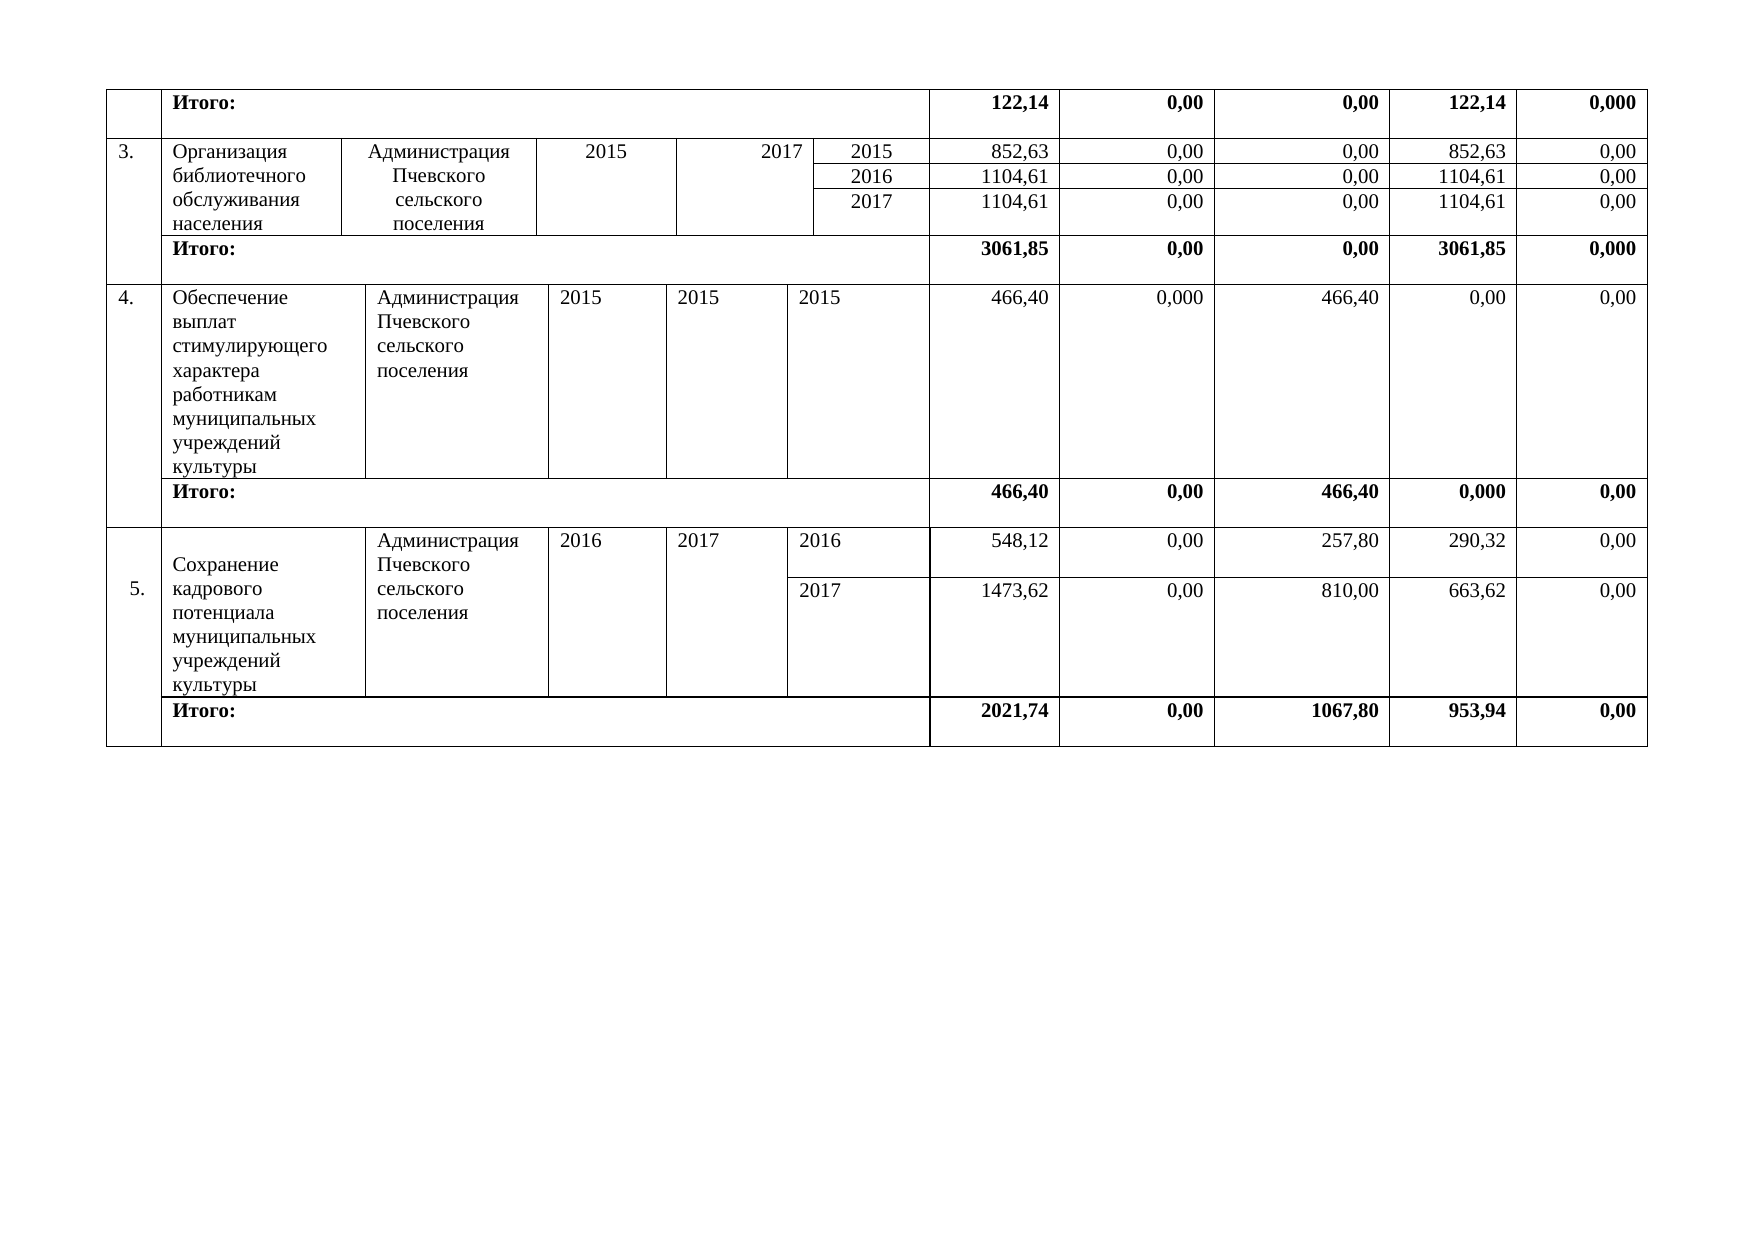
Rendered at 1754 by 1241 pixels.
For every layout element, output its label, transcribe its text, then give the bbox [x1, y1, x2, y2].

table_cell 0,00 [1215, 90, 1389, 138]
table_cell 2015 [667, 285, 787, 478]
table_cell 122,14 [1390, 90, 1516, 138]
table_cell 953,94 [1390, 698, 1516, 746]
table_cell 0,00 [1517, 189, 1647, 235]
table_cell 0,00 [1060, 139, 1214, 163]
table_cell 1473,62 [931, 578, 1059, 696]
table_cell 0,00 [1517, 528, 1647, 577]
table_cell 0,00 [1215, 189, 1389, 235]
table_cell 3. [107, 139, 161, 284]
table_cell 2. [107, 90, 161, 138]
table_cell 0,00 [1517, 285, 1647, 478]
table_cell 0,00 [1060, 189, 1214, 235]
table_cell 0,00 [1390, 285, 1516, 478]
table_cell 0,00 [1517, 164, 1647, 188]
table_cell 0,00 [1215, 236, 1389, 284]
table_cell 0,000 [1060, 285, 1214, 478]
table_cell 2017 [677, 139, 813, 235]
table_cell 1104,61 [930, 164, 1059, 188]
table_cell 0,00 [1215, 164, 1389, 188]
table_cell 2015 [549, 285, 666, 478]
table_cell 2021,74 [931, 698, 1059, 746]
table_cell 3061,85 [1390, 236, 1516, 284]
table_cell 852,63 [930, 139, 1059, 163]
table_cell 0,000 [1390, 479, 1516, 527]
table_cell 0,00 [1060, 698, 1214, 746]
table_cell Администрация Пчевского сельского поселения [366, 528, 548, 696]
table_cell 1104,61 [1390, 189, 1516, 235]
table_cell 0,000 [1517, 90, 1647, 138]
table_cell 466,40 [1215, 285, 1389, 478]
table_cell Администрация Пчевского сельского поселения [366, 285, 548, 478]
table_cell 852,63 [1390, 139, 1516, 163]
table_cell 466,40 [930, 479, 1059, 527]
table_cell 0,00 [1517, 698, 1647, 746]
table_cell 290,32 [1390, 528, 1516, 577]
table_cell Итого: [162, 479, 929, 527]
table_cell Итого: [162, 698, 929, 746]
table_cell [342, 139, 536, 235]
table_cell Сохранение кадрового потенциала муниципальных учреждений культуры [162, 528, 365, 696]
table_cell 0,00 [1517, 139, 1647, 163]
table_cell 466,40 [1215, 479, 1389, 527]
table_cell 1104,61 [930, 189, 1059, 235]
table_cell 0,00 [1517, 578, 1647, 696]
table_cell 2016 [549, 528, 666, 696]
table_cell 0,00 [1517, 479, 1647, 527]
table_cell 663,62 [1390, 578, 1516, 696]
table_cell 0,000 [1517, 236, 1647, 284]
table_cell 2015 [814, 139, 929, 163]
table_cell 4. [107, 285, 161, 527]
table_cell 0,00 [1215, 139, 1389, 163]
table_cell 2017 [814, 189, 929, 235]
table_cell 2016 [788, 528, 929, 577]
table_cell 5. [107, 528, 161, 746]
table_cell Итого: [162, 236, 929, 284]
table_cell 2017 [788, 578, 929, 696]
table_cell 2015 [788, 285, 929, 478]
table_cell 122,14 [930, 90, 1059, 138]
table_cell Обеспечение выплат стимулирующего характера работникам муниципальных учреждений культуры [162, 285, 365, 478]
table_cell Итого: [162, 90, 929, 138]
table_cell 0,00 [1060, 236, 1214, 284]
table_cell 3061,85 [930, 236, 1059, 284]
table_cell 0,00 [1060, 90, 1214, 138]
table_cell 1104,61 [1390, 164, 1516, 188]
table_cell 1067,80 [1215, 698, 1389, 746]
table_cell 2016 [814, 164, 929, 188]
table_cell 0,00 [1060, 479, 1214, 527]
table_cell 466,40 [930, 285, 1059, 478]
table_cell 257,80 [1215, 528, 1389, 577]
table_cell 2015 [537, 139, 676, 235]
table_cell 0,00 [1060, 164, 1214, 188]
table_cell 0,00 [1060, 528, 1214, 577]
table_cell Организация библиотечного обслуживания населения [162, 139, 341, 235]
table_cell 548,12 [931, 528, 1059, 577]
table_cell 0,00 [1060, 578, 1214, 696]
table_cell 2017 [667, 528, 787, 696]
table_cell 810,00 [1215, 578, 1389, 696]
